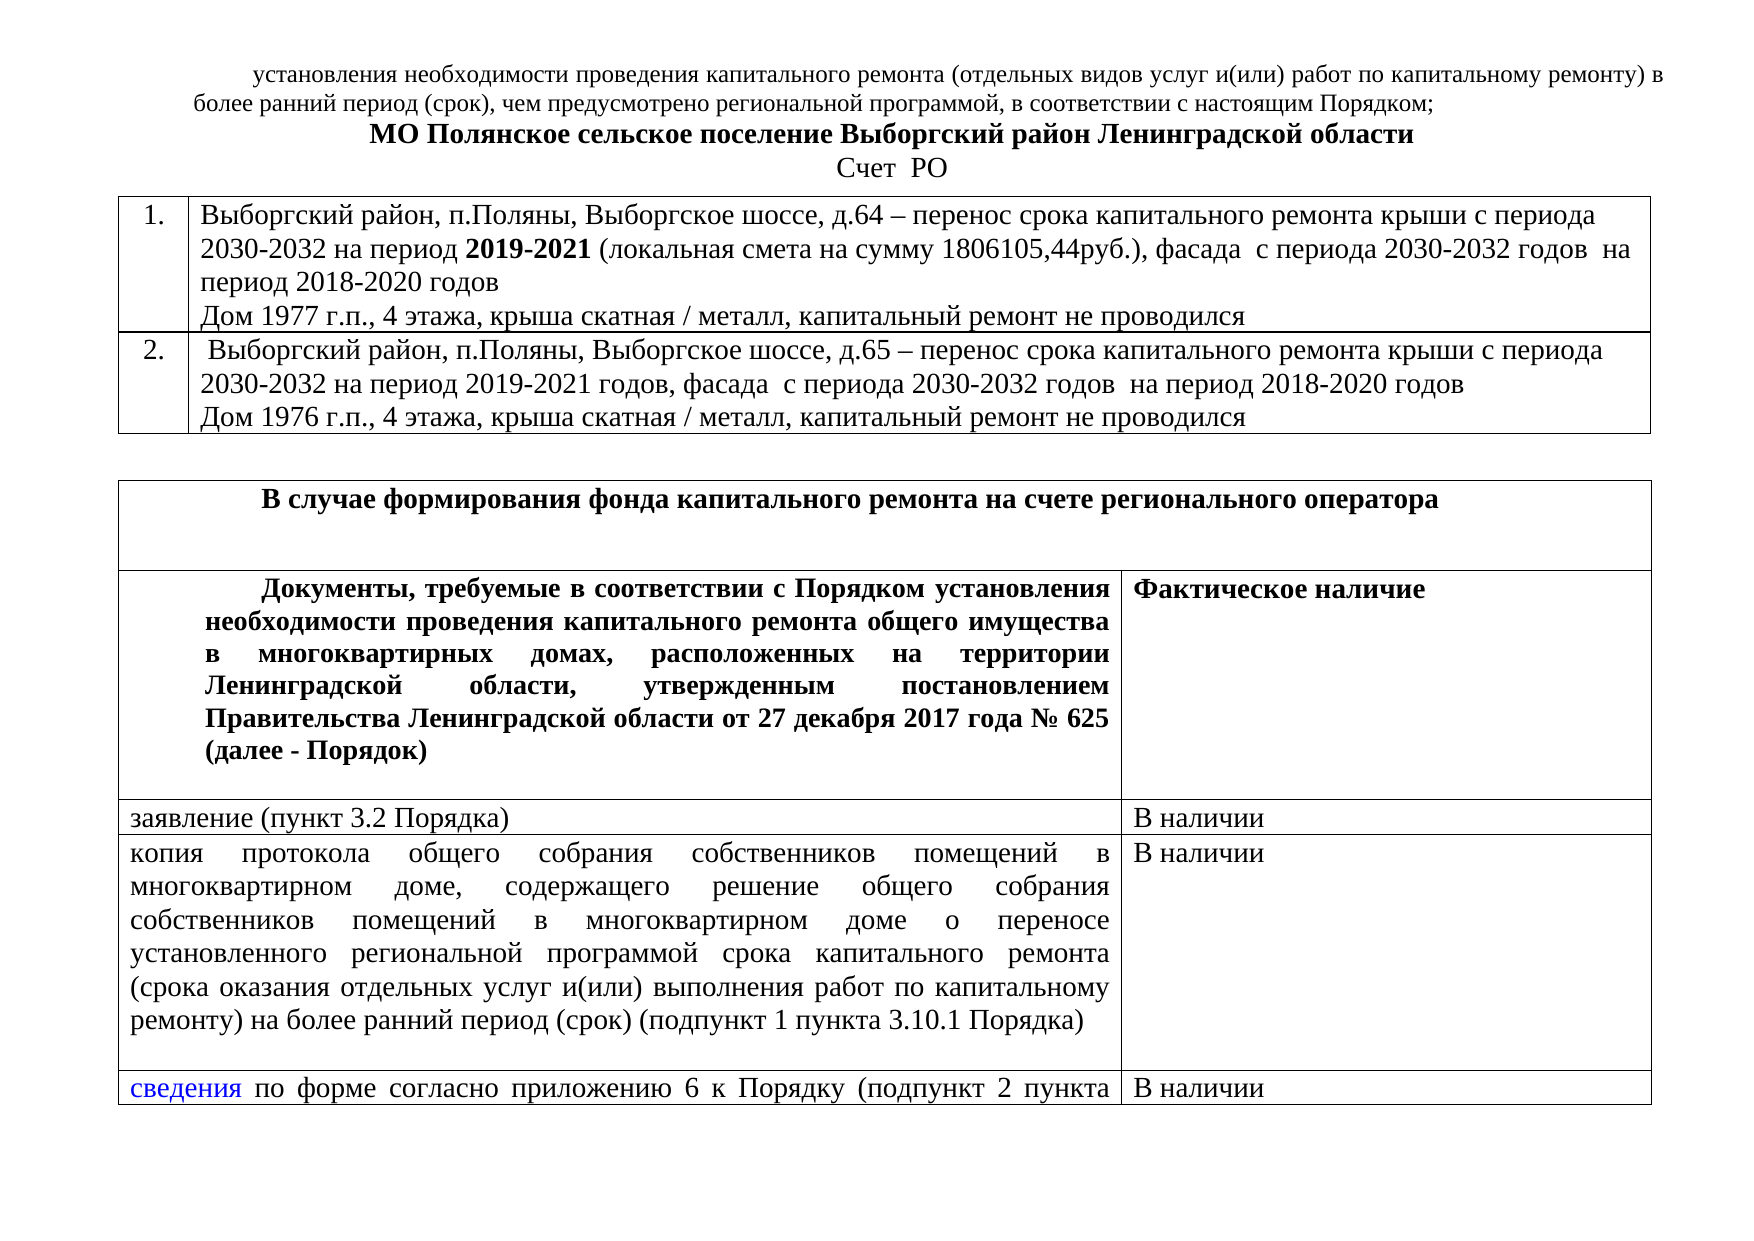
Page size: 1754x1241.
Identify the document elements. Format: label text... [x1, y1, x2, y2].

table_cell Фактическое наличие [1122, 571, 1651, 799]
table_cell В наличии [1122, 800, 1651, 834]
text МО Полянское сельское поселение Выборгский район Ленинградской области [118, 117, 1665, 150]
table_header Выборгский район, п.Поляны, Выборгское шоссе, д.64 – перенос срока капитального ремонта крыши с периода 2030-2032 на период 2019-2021 (локальная смета на сумму 1806105,44руб.), фасада с периода 2030-2032 годов на период 2018-2020 годов Дом 1977 г.п., 4 этажа, крыша скатная / металл, капитальный ремонт не проводился [189, 197, 1650, 331]
text Счет РО [118, 150, 1665, 184]
table_cell Документы, требуемые в соответствии с Порядком установления необходимости проведения капитального ремонта общего имущества в многоквартирных домах, расположенных на территории Ленинградской области, утвержденным постановлением Правительства Ленинградской области от 27 декабря 2017 года № 625 (далее - Порядок) [119, 571, 1121, 799]
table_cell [119, 1071, 1121, 1104]
table_cell В наличии [1122, 1071, 1651, 1104]
table_cell копия протокола общего собрания собственников помещений в многоквартирном доме, содержащего решение общего собрания собственников помещений в многоквартирном доме о переносе установленного региональной программой срока капитального ремонта (срока оказания отдельных услуг и(или) выполнения работ по капитальному ремонту) на более ранний период (срок) (подпункт 1 пункта 3.10.1 Порядка) [119, 835, 1121, 1069]
table_cell 2. [119, 333, 188, 433]
table_cell Выборгский район, п.Поляны, Выборгское шоссе, д.65 – перенос срока капитального ремонта крыши с периода 2030-2032 на период 2019-2021 годов, фасада с периода 2030-2032 годов на период 2018-2020 годов Дом 1976 г.п., 4 этажа, крыша скатная / металл, капитальный ремонт не проводился [189, 333, 1650, 433]
table_cell заявление (пункт 3.2 Порядка) [119, 800, 1121, 834]
table_header В случае формирования фонда капитального ремонта на счете регионального оператора [119, 481, 1651, 570]
table_cell В наличии [1122, 835, 1651, 1069]
text установления необходимости проведения капитального ремонта (отдельных видов услуг и(или) работ по капитальному ремонту) в более ранний период (срок), чем предусмотрено региональной программой, в соответствии с настоящим Порядком; [193, 59, 1665, 117]
table_header 1. [119, 197, 188, 331]
